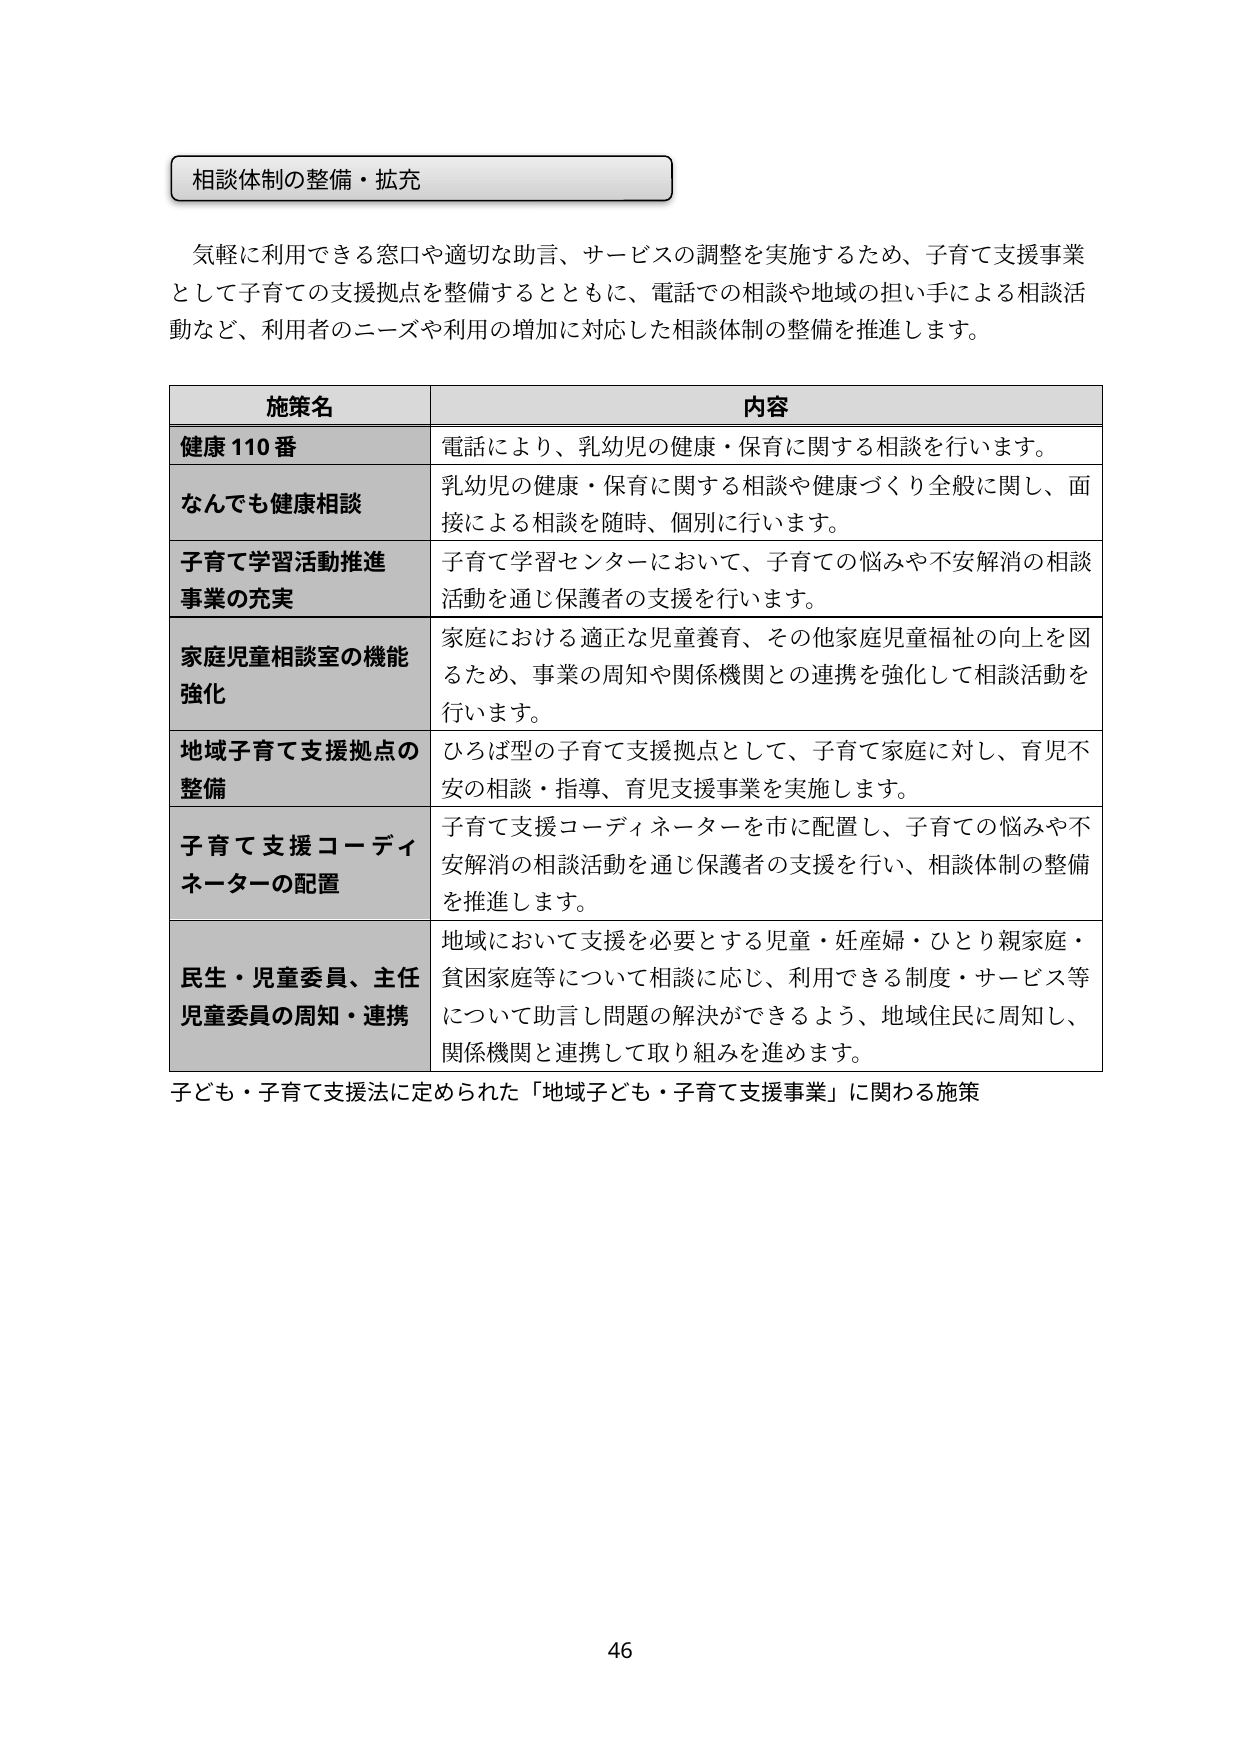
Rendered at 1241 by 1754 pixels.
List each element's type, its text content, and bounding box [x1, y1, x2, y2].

text 子ども・子育て支援法に定められた「地域子ども・子育て支援事業」に関わる施策 [148, 1072, 1092, 1109]
table_cell 家庭児童相談室の機能 強化 [170, 618, 430, 730]
table_cell 電話により、乳幼児の健康・保育に関する相談を行います。 [431, 427, 1102, 464]
text 気軽に利用できる窓口や適切な助言、サービスの調整を実施するため、子育て支援事業として子育ての支援拠点を整備するとともに、電話での相談や地域の担い手による相談活動など、利用者のニーズや利用の増加に対応した相談体制の整備を推進します。 [169, 235, 1092, 348]
table_cell 乳幼児の健康・保育に関する相談や健康づくり全般に関し、面接による相談を随時、個別に行います。 [431, 465, 1102, 540]
table_cell 子育て学習活動推進 事業の充実 [170, 541, 430, 616]
table_cell 地域子育て支援拠点の整備 [170, 731, 430, 806]
table_cell 民生・児童委員、主任児童委員の周知・連携 [170, 921, 430, 1071]
table_cell 子育て支援コーディネーターの配置 [170, 807, 430, 919]
table_cell 地域において支援を必要とする児童・妊産婦・ひとり親家庭・貧困家庭等について相談に応じ、利用できる制度・サービス等について助言し問題の解決ができるよう、地域住民に周知し、関係機関と連携して取り組みを進めます。 [431, 921, 1102, 1071]
text 相談体制の整備・拡充 [148, 160, 1092, 198]
table_cell 健康110番 [170, 427, 430, 464]
table_cell 子育て支援コーディネーターを市に配置し、子育ての悩みや不安解消の相談活動を通じ保護者の支援を行い、相談体制の整備を推進します。 [431, 807, 1102, 919]
table_cell 家庭における適正な児童養育、その他家庭児童福祉の向上を図るため、事業の周知や関係機関との連携を強化して相談活動を行います。 [431, 618, 1102, 730]
table_header 内容 [431, 386, 1102, 424]
table_cell 子育て学習センターにおいて、子育ての悩みや不安解消の相談活動を通じ保護者の支援を行います。 [431, 541, 1102, 616]
table_header 施策名 [170, 386, 430, 424]
table_cell なんでも健康相談 [170, 465, 430, 540]
table_cell ひろば型の子育て支援拠点として、子育て家庭に対し、育児不安の相談・指導、育児支援事業を実施します。 [431, 731, 1102, 806]
